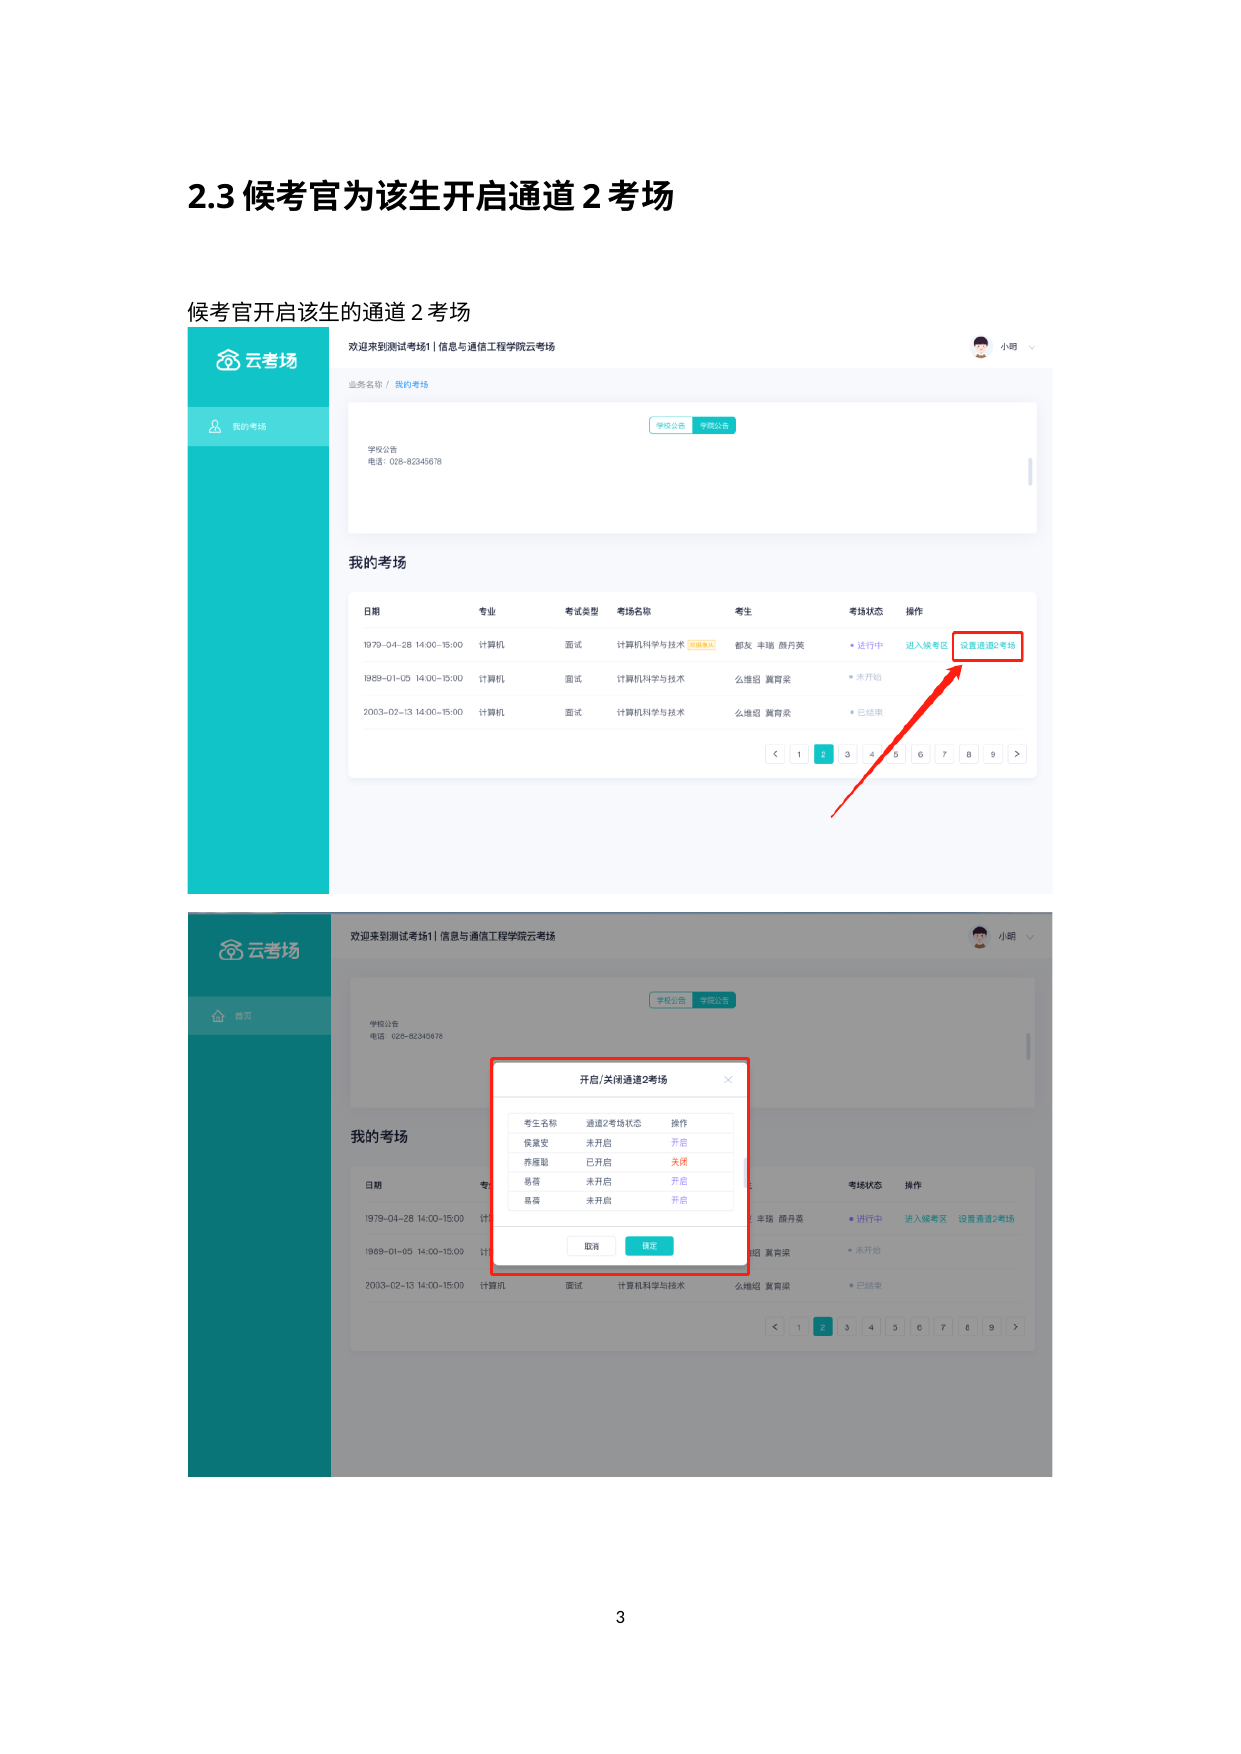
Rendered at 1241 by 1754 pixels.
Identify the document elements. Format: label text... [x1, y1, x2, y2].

picture [187, 327, 1053, 894]
picture [188, 912, 1053, 1477]
subtitle 2.3候考官为该生开启通道2考场 [187, 162, 1053, 227]
text 候考官开启该生的通道2考场 [187, 295, 1053, 327]
